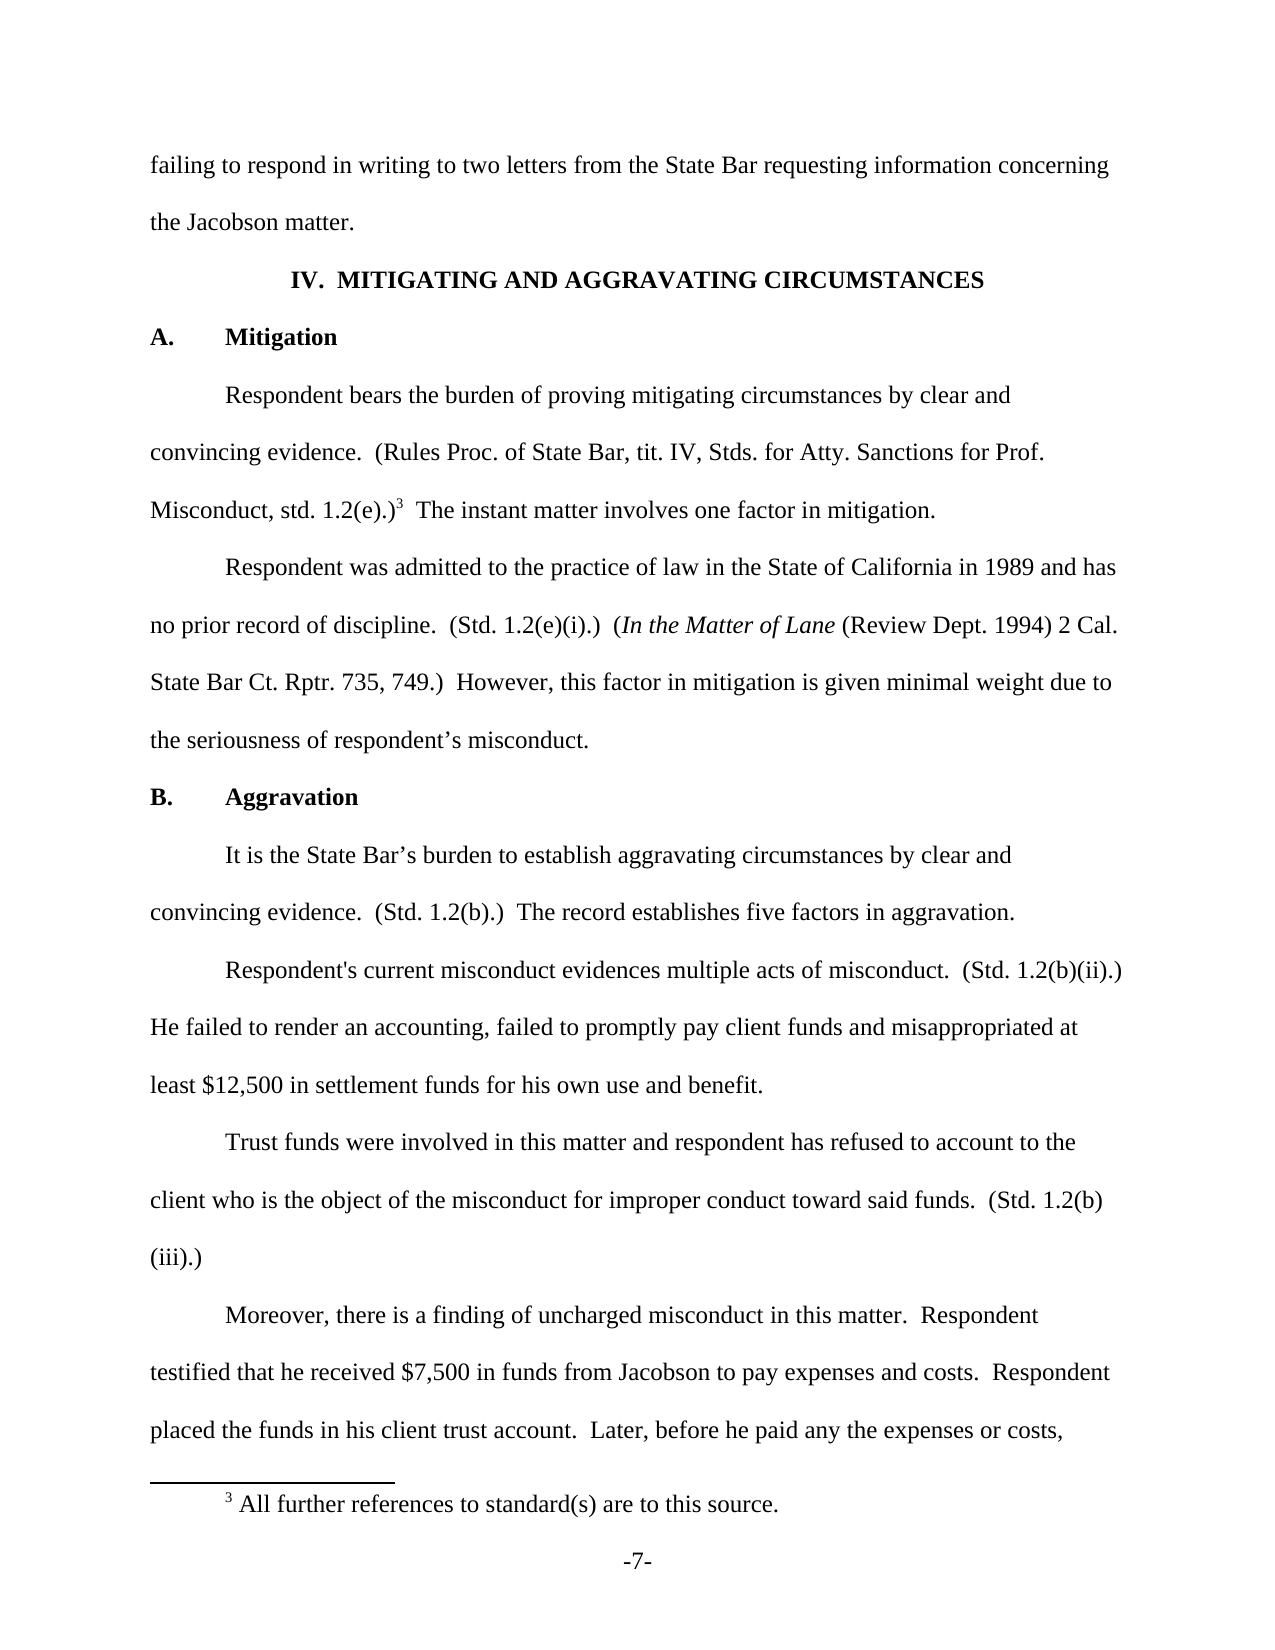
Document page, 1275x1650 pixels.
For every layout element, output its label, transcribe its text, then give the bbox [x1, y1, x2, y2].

text Respondent bears the burden of proving mitigating circumstances by clear and convincing evidence. (Rules Proc. of State Bar, tit. IV, Stds. for Atty. Sanctions for Prof. Misconduct, std. 1.2(e).) The instant matter involves one factor in mitigation. [150, 380, 1125, 524]
text Trust funds were involved in this matter and respondent has refused to account to the client who is the object of the misconduct for improper conduct toward said funds. (Std. 1.2(b)(iii).) [150, 1127, 1125, 1271]
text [150, 1300, 1125, 1444]
text Respondent's current misconduct evidences multiple acts of misconduct. (Std. 1.2(b)(ii).) He failed to render an accounting, failed to promptly pay client funds and misappropriated at least $12,500 in settlement funds for his own use and benefit. [150, 955, 1125, 1099]
text Respondent was admitted to the practice of law in the State of California in 1989 and has no prior record of discipline. (Std. 1.2(e)(i).) (In the Matter of Lane (Review Dept. 1994) 2 Cal. State Bar Ct. Rptr. 735, 749.) However, this factor in mitigation is given minimal weight due to the seriousness of respondent’s misconduct. [150, 552, 1125, 754]
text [150, 150, 1125, 236]
text IV. MITIGATING AND AGGRAVATING CIRCUMSTANCES [150, 265, 1125, 294]
text B. Aggravation [150, 782, 1125, 811]
text A. Mitigation [150, 322, 1125, 351]
text It is the State Bar’s burden to establish aggravating circumstances by clear and convincing evidence. (Std. 1.2(b).) The record establishes five factors in aggravation. [150, 840, 1125, 926]
